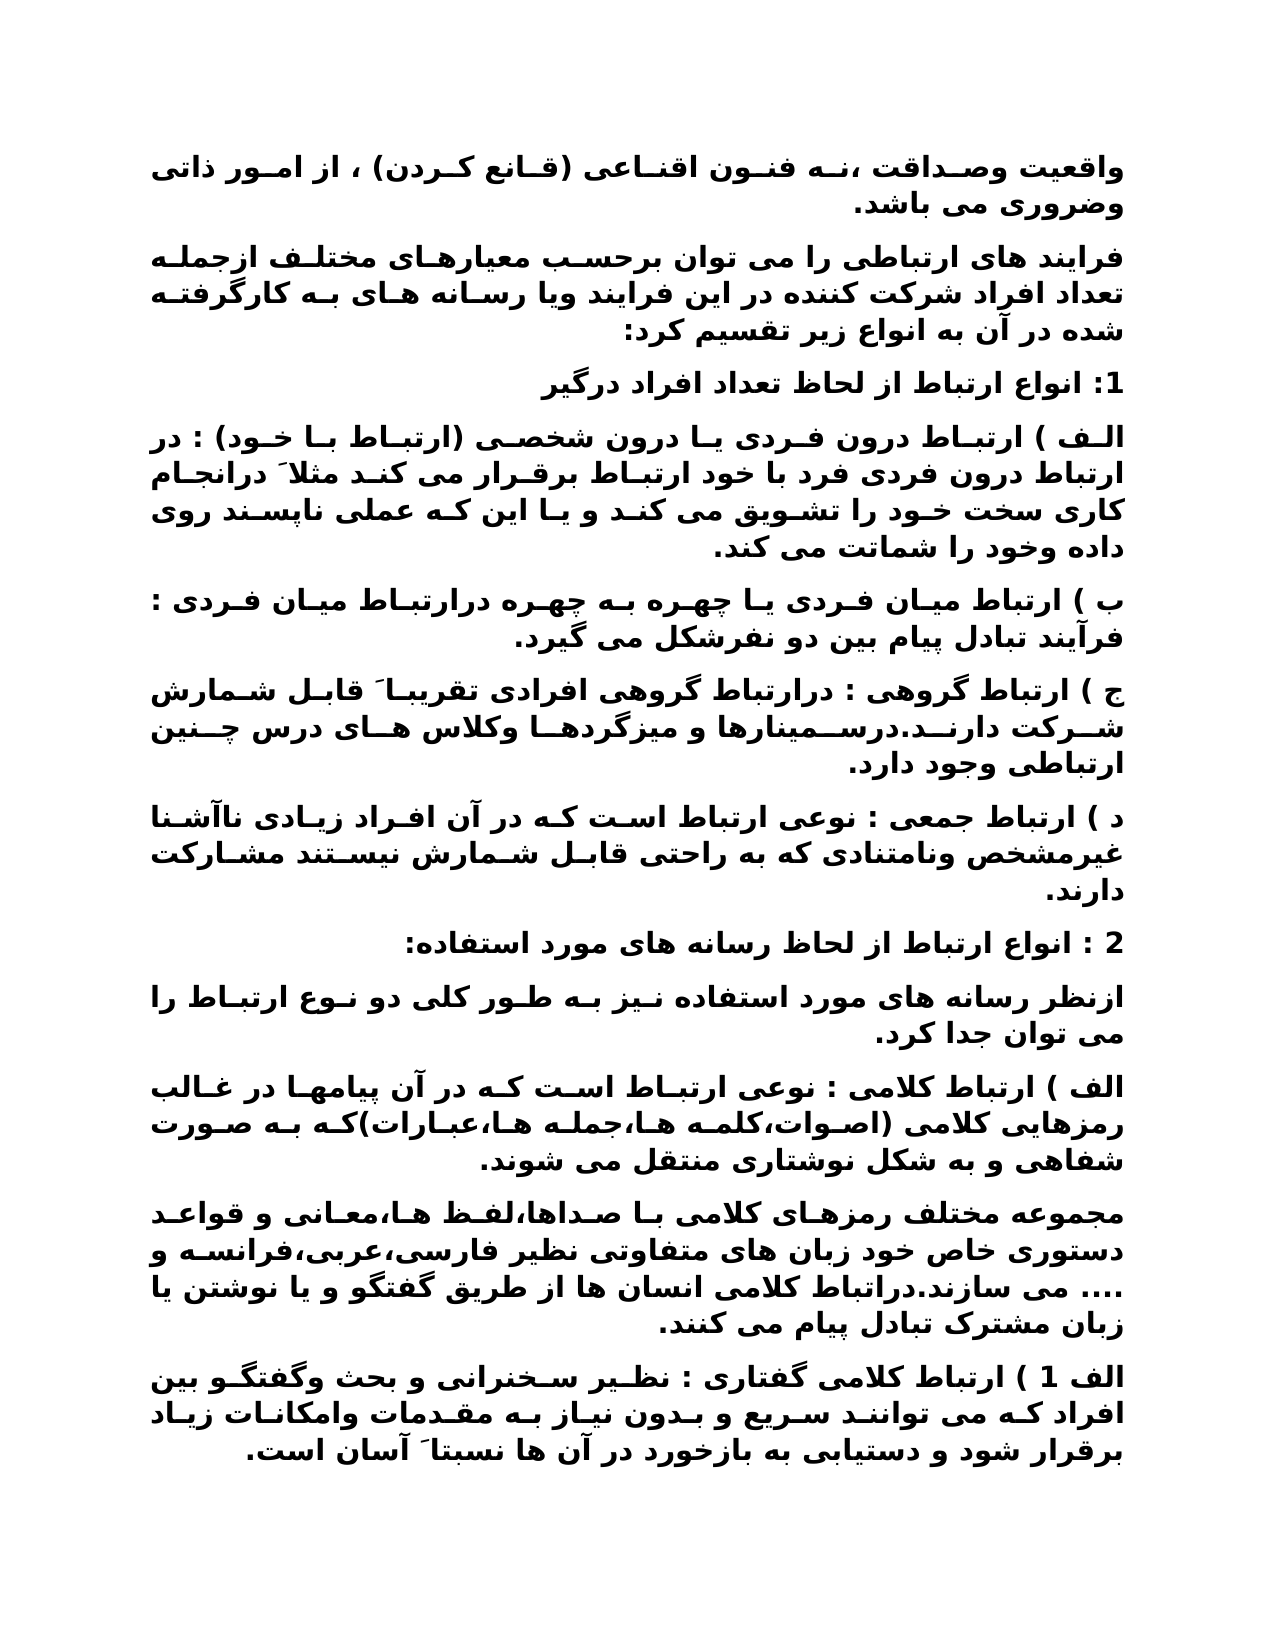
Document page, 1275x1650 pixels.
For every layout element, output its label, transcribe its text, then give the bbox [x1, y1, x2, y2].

text الف ) ارتباط کلامی : نوعی ارتباط است که در آن پیامها در غالب رمزهایی کلامی (اصوات،کلمه ها،جمله ها،عبارات)که به صورت شفاهی و به شکل نوشتاری منتقل می شوند. [150, 1070, 1125, 1177]
text واقعیت وصداقت ،نه فنون اقناعی (قانع کردن) ، از امور ذاتی وضروری می باشد. [150, 150, 1125, 221]
text 1: انواع ارتباط از لحاظ تعداد افراد درگیر [150, 367, 1125, 401]
text فرایند های ارتباطی را می توان برحسب معیارهای مختلف ازجمله تعداد افراد شرکت کننده در این فرایند ویا رسانه های به کارگرفته شده در آن به انواع زیر تقسیم کرد: [150, 240, 1125, 347]
text الف ) ارتباط درون فردی یا درون شخصی (ارتباط با خود) : در ارتباط درون فردی فرد با خود ارتباط برقرار می کند مثلا َ درانجام کاری سخت خود را تشویق می کند و یا این که عملی ناپسند روی داده وخود را شماتت می کند. [150, 420, 1125, 564]
text د ) ارتباط جمعی : نوعی ارتباط است که در آن افراد زیادی ناآشنا غیرمشخص ونامتنادی که به راحتی قابل شمارش نیستند مشارکت دارند. [150, 800, 1125, 907]
text ج ) ارتباط گروهی : درارتباط گروهی افرادی تقریبا َ قابل شمارش شرکت دارند.درسمینارها و میزگردها وکلاس های درس چنین ارتباطی وجود دارد. [150, 673, 1125, 781]
text مجموعه مختلف رمزهای کلامی با صداها،لفظ ها،معانی و قواعد دستوری خاص خود زبان های متفاوتی نظیر فارسی،عربی،فرانسه و .... می سازند.دراتباط کلامی انسان ها از طریق گفتگو و یا نوشتن یا زبان مشترک تبادل پیام می کنند. [150, 1197, 1125, 1341]
text الف 1 ) ارتباط کلامی گفتاری : نظیر سخنرانی و بحث وگفتگو بین افراد که می توانند سریع و بدون نیاز به مقدمات وامکانات زیاد برقرار شود و دستیابی به بازخورد در آن ها نسبتا َ آسان است. [150, 1360, 1125, 1467]
text ب ) ارتباط میان فردی یا چهره به چهره درارتباط میان فردی : فرآیند تبادل پیام بین دو نفرشکل می گیرد. [150, 583, 1125, 654]
text ازنظر رسانه های مورد استفاده نیز به طور کلی دو نوع ارتباط را می توان جدا کرد. [150, 980, 1125, 1051]
text 2 : انواع ارتباط از لحاظ رسانه های مورد استفاده: [150, 927, 1125, 961]
